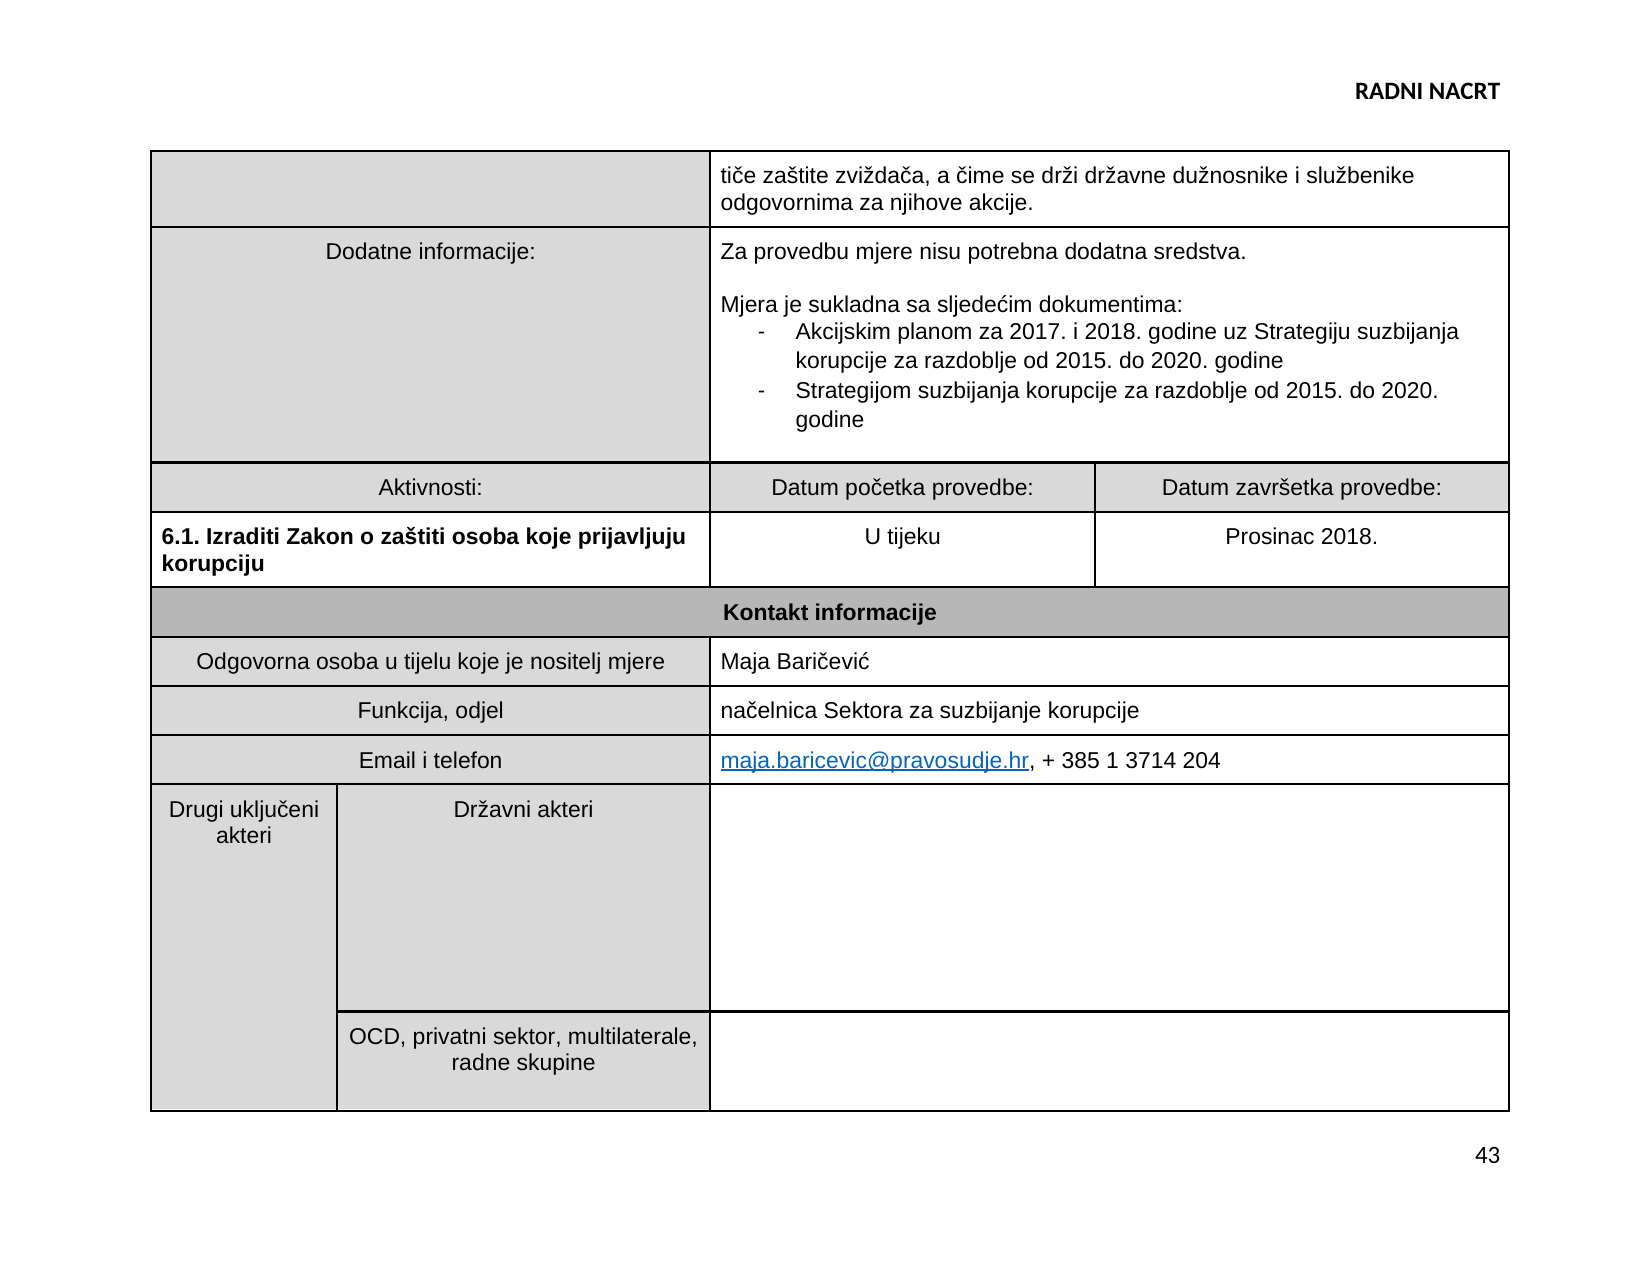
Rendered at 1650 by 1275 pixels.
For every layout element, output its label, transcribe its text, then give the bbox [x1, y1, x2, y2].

table_cell Odgovorna osoba u tijelu koje je nositelj mjere [152, 638, 709, 685]
table_cell [711, 1013, 1508, 1109]
table_cell 6.1. Izraditi Zakon o zaštiti osoba koje prijavljuju korupciju [152, 513, 709, 586]
table_cell Dodatne informacije: [152, 228, 709, 461]
table_cell Prosinac 2018. [1096, 513, 1508, 586]
table_cell načelnica Sektora za suzbijanje korupcije [711, 687, 1508, 734]
table_cell Aktivnosti: [152, 464, 709, 511]
table_cell Funkcija, odjel [152, 687, 709, 734]
table_cell maja.baricevic@pravosudje.hr, + 385 1 3714 204 [711, 736, 1508, 783]
table_cell Maja Baričević [711, 638, 1508, 685]
table_cell Datum početka provedbe: [711, 464, 1094, 511]
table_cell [152, 152, 709, 226]
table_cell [711, 152, 1508, 226]
table_cell OCD, privatni sektor, multilaterale, radne skupine [338, 1013, 709, 1109]
table_cell Kontakt informacije [152, 588, 1508, 636]
table_cell [711, 785, 1508, 1010]
table_cell U tijeku [711, 513, 1094, 586]
table_cell Drugi uključeni akteri [152, 785, 336, 1109]
table_cell Za provedbu mjere nisu potrebna dodatna sredstva. Mjera je sukladna sa sljedećim dokumentima: Akcijskim planom za 2017. i 2018. godine uz Strategiju suzbijanja korupcije za razdoblje od 2015. do 2020. godine Strategijom suzbijanja korupcije za razdoblje od 2015. do 2020. godine [711, 228, 1508, 461]
table_cell Datum završetka provedbe: [1096, 464, 1508, 511]
table_cell Državni akteri [338, 785, 709, 1010]
table_cell Email i telefon [152, 736, 709, 783]
